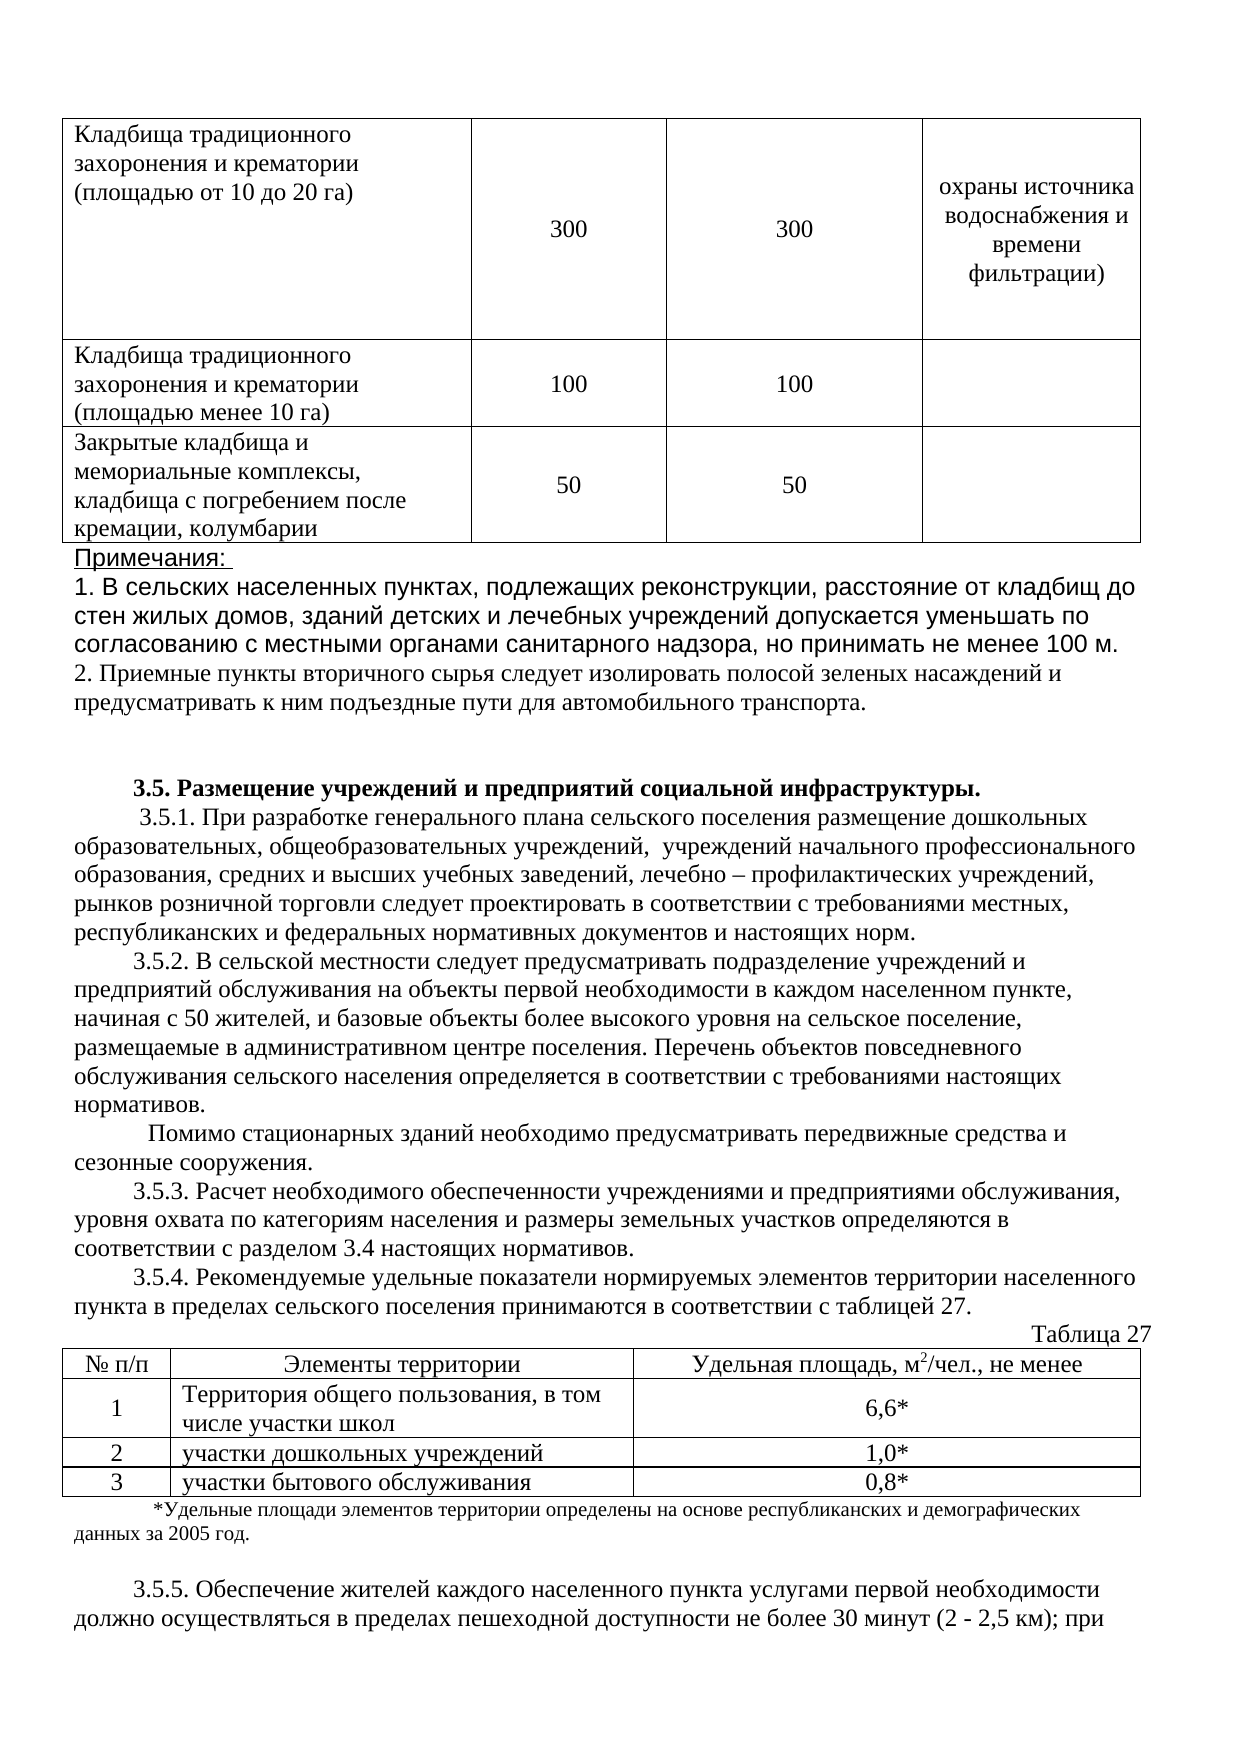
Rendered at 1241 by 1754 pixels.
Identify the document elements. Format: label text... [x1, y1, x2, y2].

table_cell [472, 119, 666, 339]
list 3.5.1. При разработке генерального плана сельского поселения размещение дошкольных образовательных, общеобразовательных учреждений, учреждений начального профессионального образования, средних и высших учебных заведений, лечебно – профилактических учреждений, рынков розничной торговли следует проектировать в соответствии с требованиями местных, республиканских и федеральных нормативных документов и настоящих норм. [74, 802, 1152, 946]
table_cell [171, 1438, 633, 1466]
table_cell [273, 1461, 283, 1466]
list 3.5. Размещение учреждений и предприятий социальной инфраструктуры. [74, 773, 1152, 802]
list 3.5.3. Расчет необходимого обеспеченности учреждениями и предприятиями обслуживания, уровня охвата по категориям населения и размеры земельных участков определяются в соответствии с разделом 3.4 настоящих нормативов. [74, 1176, 1152, 1262]
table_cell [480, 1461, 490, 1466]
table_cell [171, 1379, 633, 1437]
text Примечания: [74, 543, 1152, 572]
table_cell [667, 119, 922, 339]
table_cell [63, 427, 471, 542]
list 2. Приемные пункты вторичного сырья следует изолировать полосой зеленых насаждений и предусматривать к ним подъездные пути для автомобильного транспорта. [74, 658, 1152, 716]
list Помимо стационарных зданий необходимо предусматривать передвижные средства и сезонные сооружения. [74, 1118, 1152, 1176]
list 3.5.4. Рекомендуемые удельные показатели нормируемых элементов территории населенного пункта в пределах сельского поселения принимаются в соответствии с таблицей 27. [74, 1262, 1152, 1319]
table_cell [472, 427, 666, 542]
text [74, 1574, 1152, 1632]
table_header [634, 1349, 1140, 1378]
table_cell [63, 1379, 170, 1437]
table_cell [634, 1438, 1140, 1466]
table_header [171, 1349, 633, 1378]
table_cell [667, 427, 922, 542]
text 1. В сельских населенных пунктах, подлежащих реконструкции, расстояние от кладбищ до стен жилых домов, зданий детских и лечебных учреждений допускается уменьшать по согласованию с местными органами санитарного надзора, но принимать не менее . [74, 572, 1152, 658]
list Таблица 27 [74, 1319, 1152, 1348]
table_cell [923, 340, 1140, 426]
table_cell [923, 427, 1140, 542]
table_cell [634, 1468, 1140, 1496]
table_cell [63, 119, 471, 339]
list 3.5.2. В сельской местности следует предусматривать подразделение учреждений и предприятий обслуживания на объекты первой необходимости в каждом населенном пункте, начиная с 50 жителей, и базовые объекты более высокого уровня на сельское поселение, размещаемые в административном центре поселения. Перечень объектов повседневного обслуживания сельского населения определяется в соответствии с требованиями настоящих нормативов. [74, 946, 1152, 1118]
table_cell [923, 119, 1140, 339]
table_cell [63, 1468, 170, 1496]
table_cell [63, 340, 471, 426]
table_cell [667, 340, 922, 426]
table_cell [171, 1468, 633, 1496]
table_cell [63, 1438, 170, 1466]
list *Удельные площади элементов территории определены на основе республиканских и демографических данных за 2005 год. [74, 1497, 1152, 1545]
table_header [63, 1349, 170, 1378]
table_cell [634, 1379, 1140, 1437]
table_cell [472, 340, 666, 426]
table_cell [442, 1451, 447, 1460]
